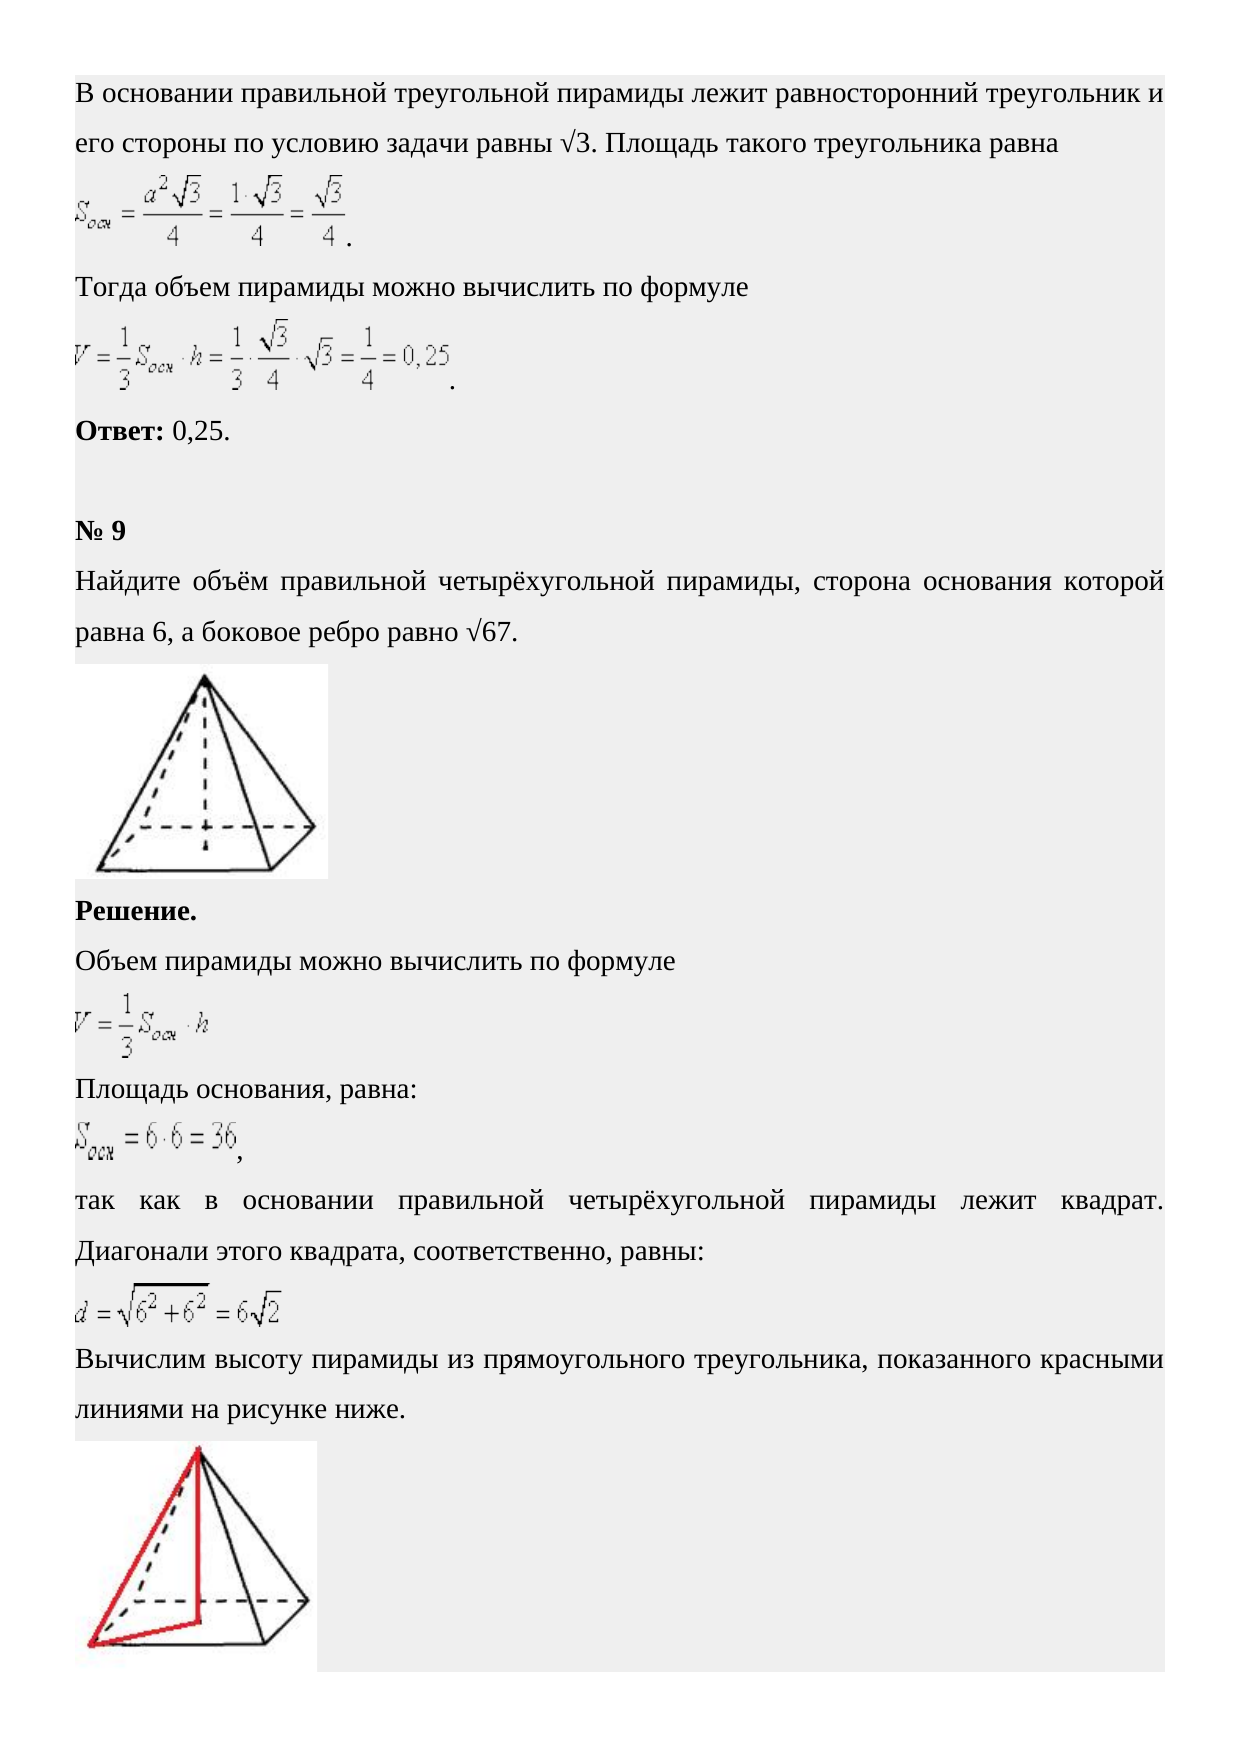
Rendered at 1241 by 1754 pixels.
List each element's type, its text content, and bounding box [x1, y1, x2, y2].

picture [75, 1283, 282, 1327]
text Вычислим высоту пирамиды из прямоугольного треугольника, показанного красными линиями на рисунке ниже. [75, 1341, 1165, 1425]
text Решение. [75, 893, 1165, 926]
picture [75, 1441, 318, 1672]
text Площадь основания, равна: [75, 1072, 1165, 1105]
text Объем пирамиды можно вычислить по формуле [75, 943, 1165, 976]
text № 9 [75, 513, 1165, 547]
picture [75, 319, 449, 390]
picture [75, 1122, 236, 1160]
text так как в основании правильной четырёхугольной пирамиды лежит квадрат. Диагонали этого квадрата, соответственно, равны: [75, 1182, 1165, 1266]
text Ответ: 0,25. [75, 413, 1165, 446]
text В основании правильной треугольной пирамиды лежит равносторонний треугольник и его стороны по условию задачи равны √3. Площадь такого треугольника равна [75, 75, 1165, 159]
text . [75, 176, 1165, 252]
text Найдите объём правильной четырёхугольной пирамиды, сторона основания которой равна 6, а боковое ребро равно √67. [75, 563, 1165, 647]
text , [75, 1122, 1165, 1166]
text Тогда объем пирамиды можно вычислить по формуле [75, 269, 1165, 302]
picture [75, 175, 346, 246]
picture [75, 664, 329, 879]
picture [75, 993, 208, 1058]
